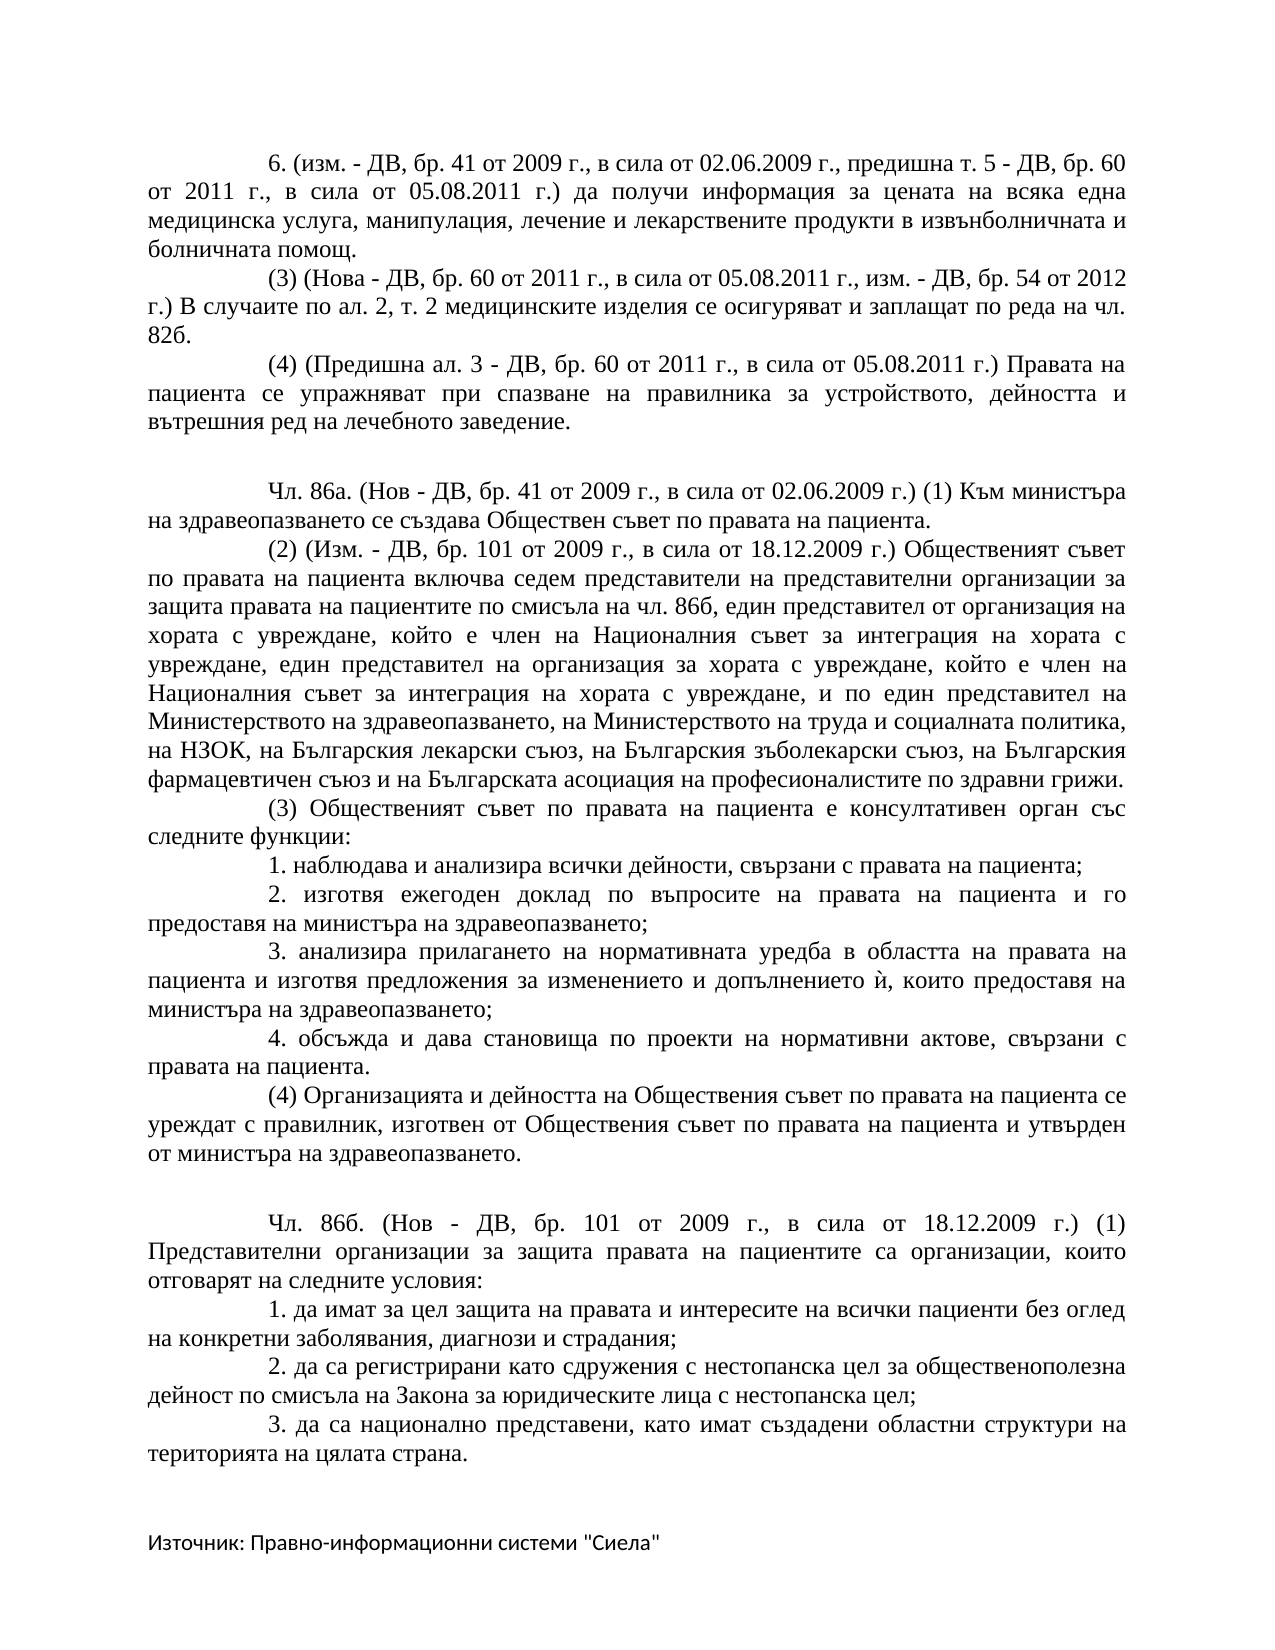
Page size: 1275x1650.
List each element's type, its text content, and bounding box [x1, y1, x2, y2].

text (3) (Нова - ДВ, бр. 60 от 2011 г., в сила от 05.08.2011 г., изм. - ДВ, бр. 54 от 2012 г.) В случаите по ал. 2, т. 2 медицинските изделия се осигуряват и заплащат по реда на чл. 82б. [148, 263, 1127, 349]
text Чл. 86б. (Нов - ДВ, бр. 101 от 2009 г., в сила от 18.12.2009 г.) (1) Представителни организации за защита правата на пациентите са организации, които отговарят на следните условия: [148, 1208, 1127, 1294]
text (4) Организацията и дейността на Обществения съвет по правата на пациента се уреждат с правилник, изготвен от Обществения съвет по правата на пациента и утвърден от министъра на здравеопазването. [148, 1080, 1127, 1166]
text 4. обсъжда и дава становища по проекти на нормативни актове, свързани с правата на пациента. [148, 1023, 1127, 1080]
text 1. да имат за цел защита на правата и интересите на всички пациенти без оглед на конкретни заболявания, диагнози и страдания; [148, 1294, 1127, 1351]
text 3. да са национално представени, като имат създадени областни структури на територията на цялата страна. [148, 1409, 1127, 1466]
text Чл. 86а. (Нов - ДВ, бр. 41 от 2009 г., в сила от 02.06.2009 г.) (1) Към министъра на здравеопазването се създава Обществен съвет по правата на пациента. [148, 476, 1127, 534]
text 6. (изм. - ДВ, бр. 41 от 2009 г., в сила от 02.06.2009 г., предишна т. 5 - ДВ, бр. 60 от 2011 г., в сила от 05.08.2011 г.) да получи информация за цената на всяка една медицинска услуга, манипулация, лечение и лекарствените продукти в извънболничната и болничната помощ. [148, 148, 1127, 263]
text (4) (Предишна ал. 3 - ДВ, бр. 60 от 2011 г., в сила от 05.08.2011 г.) Правата на пациента се упражняват при спазване на правилника за устройството, дейността и вътрешния ред на лечебното заведение. [148, 349, 1127, 435]
text (2) (Изм. - ДВ, бр. 101 от 2009 г., в сила от 18.12.2009 г.) Общественият съвет по правата на пациента включва седем представители на представителни организации за защита правата на пациентите по смисъла на чл. 86б, един представител от организация на хората с увреждане, който е член на Националния съвет за интеграция на хората с увреждане, един представител на организация за хората с увреждане, който е член на Националния съвет за интеграция на хората с увреждане, и по един представител на Министерството на здравеопазването, на Министерството на труда и социалната политика, на НЗОК, на Българския лекарски съюз, на Българския зъболекарски съюз, на Българския фармацевтичен съюз и на Българската асоциация на професионалистите по здравни грижи. [148, 534, 1127, 793]
text 2. да са регистрирани като сдружения с нестопанска цел за общественополезна дейност по смисъла на Закона за юридическите лица с нестопанска цел; [148, 1351, 1127, 1409]
text 1. наблюдава и анализира всички дейности, свързани с правата на пациента; [148, 850, 1127, 879]
text 3. анализира прилагането на нормативната уредба в областта на правата на пациента и изготвя предложения за изменението и допълнението ѝ, които предоставя на министъра на здравеопазването; [148, 936, 1127, 1023]
text (3) Общественият съвет по правата на пациента е консултативен орган със следните функции: [148, 793, 1127, 850]
text 2. изготвя ежегоден доклад по въпросите на правата на пациента и го предоставя на министъра на здравеопазването; [148, 879, 1127, 936]
